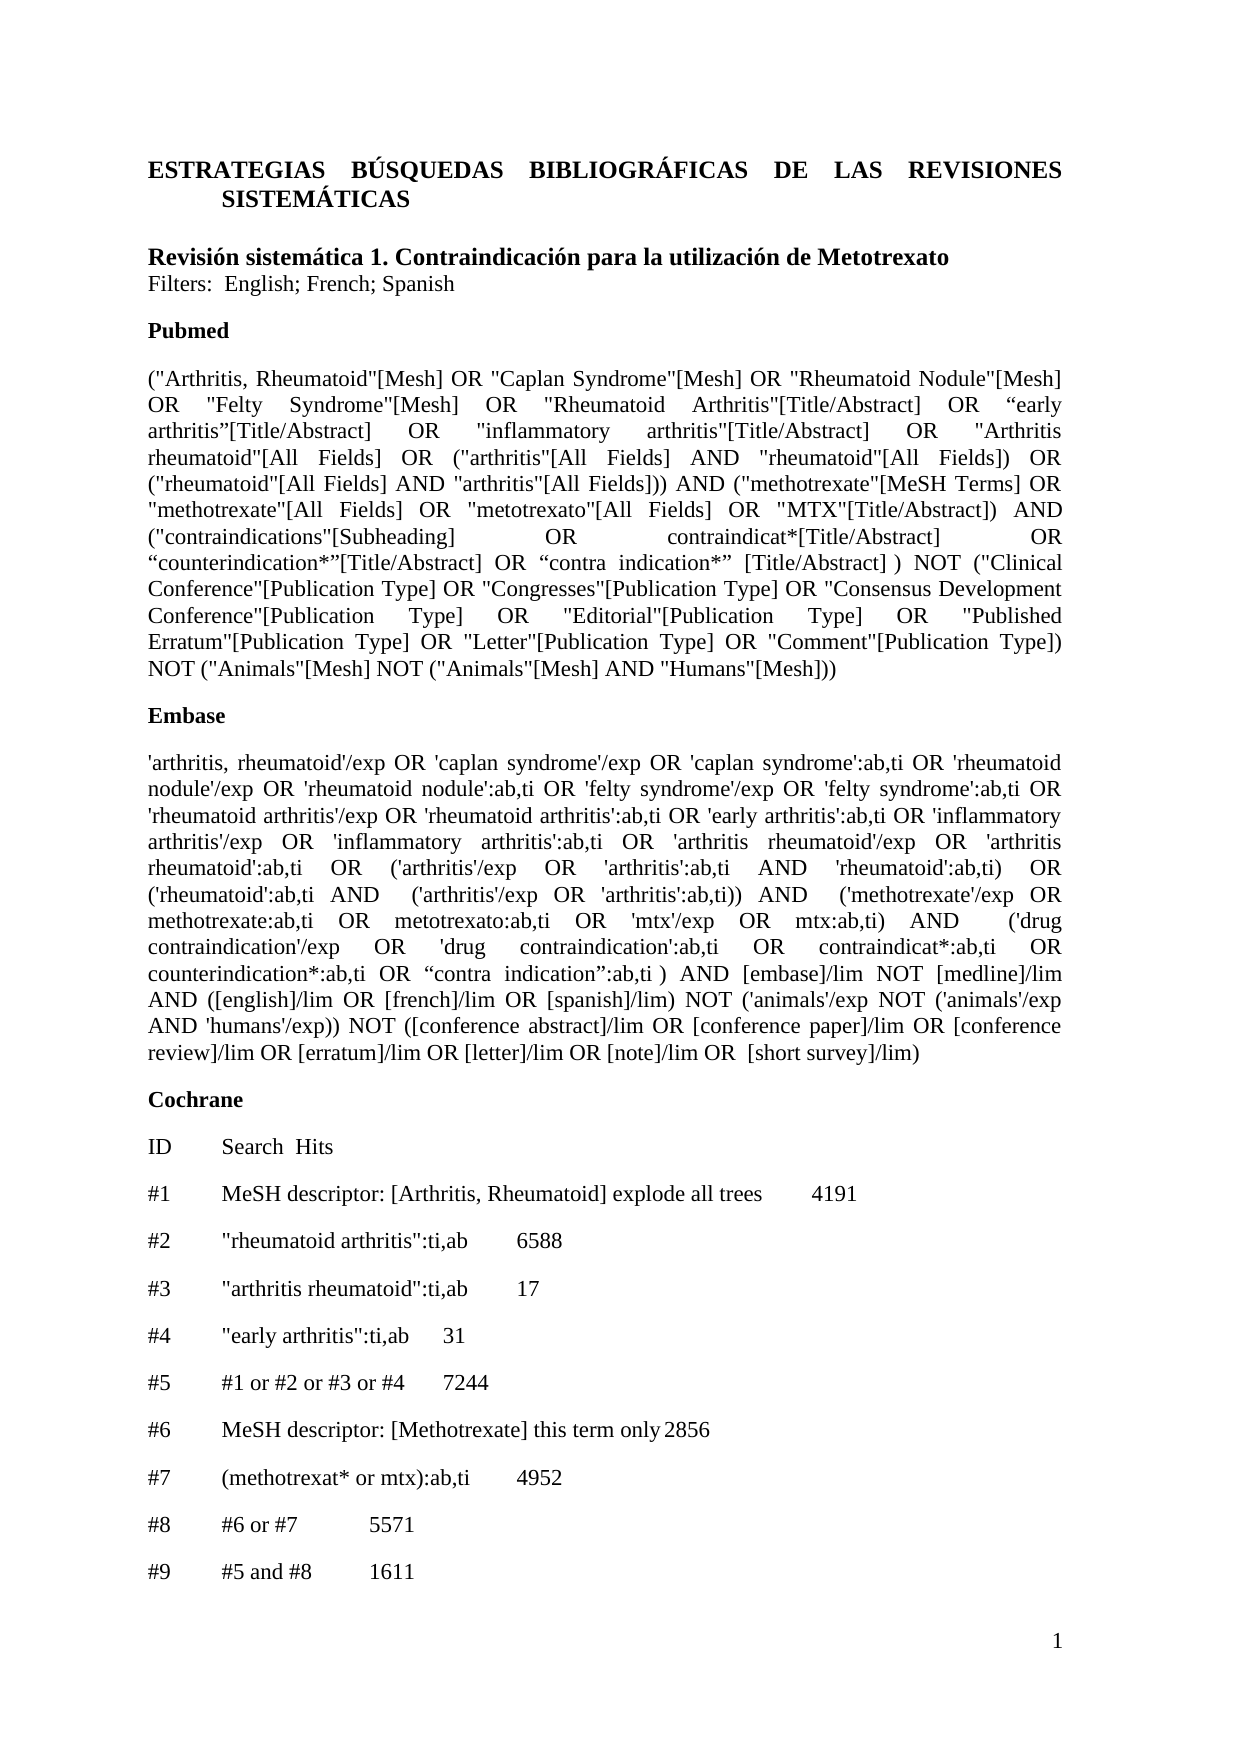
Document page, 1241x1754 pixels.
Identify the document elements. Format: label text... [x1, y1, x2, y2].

text #9 #5 and #8 1611 [148, 1558, 1063, 1584]
text ID Search Hits [148, 1133, 1063, 1159]
text #4 "early arthritis":ti,ab 31 [148, 1322, 1063, 1348]
text Revisión sistemática 1. Contraindicación para la utilización de Metotrexato [148, 242, 1063, 270]
text #2 "rheumatoid arthritis":ti,ab 6588 [148, 1228, 1063, 1254]
text #8 #6 or #7 5571 [148, 1511, 1063, 1537]
text Embase [148, 702, 1063, 728]
text 'arthritis, rheumatoid'/exp OR 'caplan syndrome'/exp OR 'caplan syndrome':ab,ti OR 'rheumatoid nodule'/exp OR 'rheumatoid nodule':ab,ti OR 'felty syndrome'/exp OR 'felty syndrome':ab,ti OR 'rheumatoid arthritis'/exp OR 'rheumatoid arthritis':ab,ti OR 'early arthritis':ab,ti OR 'inflammatory arthritis'/exp OR 'inflammatory arthritis':ab,ti OR 'arthritis rheumatoid'/exp OR 'arthritis rheumatoid':ab,ti OR ('arthritis'/exp OR 'arthritis':ab,ti AND 'rheumatoid':ab,ti) OR ('rheumatoid':ab,ti AND ('arthritis'/exp OR 'arthritis':ab,ti)) AND ('methotrexate'/exp OR methotrexate:ab,ti OR metotrexato:ab,ti OR 'mtx'/exp OR mtx:ab,ti) AND ('drug contraindication'/exp OR 'drug contraindication':ab,ti OR contraindicat*:ab,ti OR counterindication*:ab,ti OR “contra indication”:ab,ti ) AND [embase]/lim NOT [medline]/lim AND ([english]/lim OR [french]/lim OR [spanish]/lim) NOT ('animals'/exp NOT ('animals'/exp AND 'humans'/exp)) NOT ([conference abstract]/lim OR [conference paper]/lim OR [conference review]/lim OR [erratum]/lim OR [letter]/lim OR [note]/lim OR [short survey]/lim) [148, 749, 1063, 1065]
text Filters: English; French; Spanish [148, 270, 1063, 297]
text Pubmed [148, 317, 1063, 344]
text #7 (methotrexat* or mtx):ab,ti 4952 [148, 1463, 1063, 1490]
text Cochrane [148, 1086, 1063, 1112]
text ("Arthritis, Rheumatoid"[Mesh] OR "Caplan Syndrome"[Mesh] OR "Rheumatoid Nodule"[Mesh] OR "Felty Syndrome"[Mesh] OR "Rheumatoid Arthritis"[Title/Abstract] OR “early arthritis”[Title/Abstract] OR "inflammatory arthritis"[Title/Abstract] OR "Arthritis rheumatoid"[All Fields] OR ("arthritis"[All Fields] AND "rheumatoid"[All Fields]) OR ("rheumatoid"[All Fields] AND "arthritis"[All Fields])) AND ("methotrexate"[MeSH Terms] OR "methotrexate"[All Fields] OR "metotrexato"[All Fields] OR "MTX"[Title/Abstract]) AND ("contraindications"[Subheading] OR contraindicat*[Title/Abstract] OR “counterindication*”[Title/Abstract] OR “contra indication*” [Title/Abstract] ) NOT ("Clinical Conference"[Publication Type] OR "Congresses"[Publication Type] OR "Consensus Development Conference"[Publication Type] OR "Editorial"[Publication Type] OR "Published Erratum"[Publication Type] OR "Letter"[Publication Type] OR "Comment"[Publication Type]) NOT ("Animals"[Mesh] NOT ("Animals"[Mesh] AND "Humans"[Mesh])) [148, 365, 1063, 681]
text #6 MeSH descriptor: [Methotrexate] this term only 2856 [148, 1416, 1063, 1443]
text #3 "arthritis rheumatoid":ti,ab 17 [148, 1275, 1063, 1301]
text ESTRATEGIAS BÚSQUEDAS BIBLIOGRÁFICAS DE LAS REVISIONES SISTEMÁTICAS [148, 155, 1063, 213]
text #5 #1 or #2 or #3 or #4 7244 [148, 1369, 1063, 1396]
text #1 MeSH descriptor: [Arthritis, Rheumatoid] explode all trees 4191 [148, 1180, 1063, 1207]
